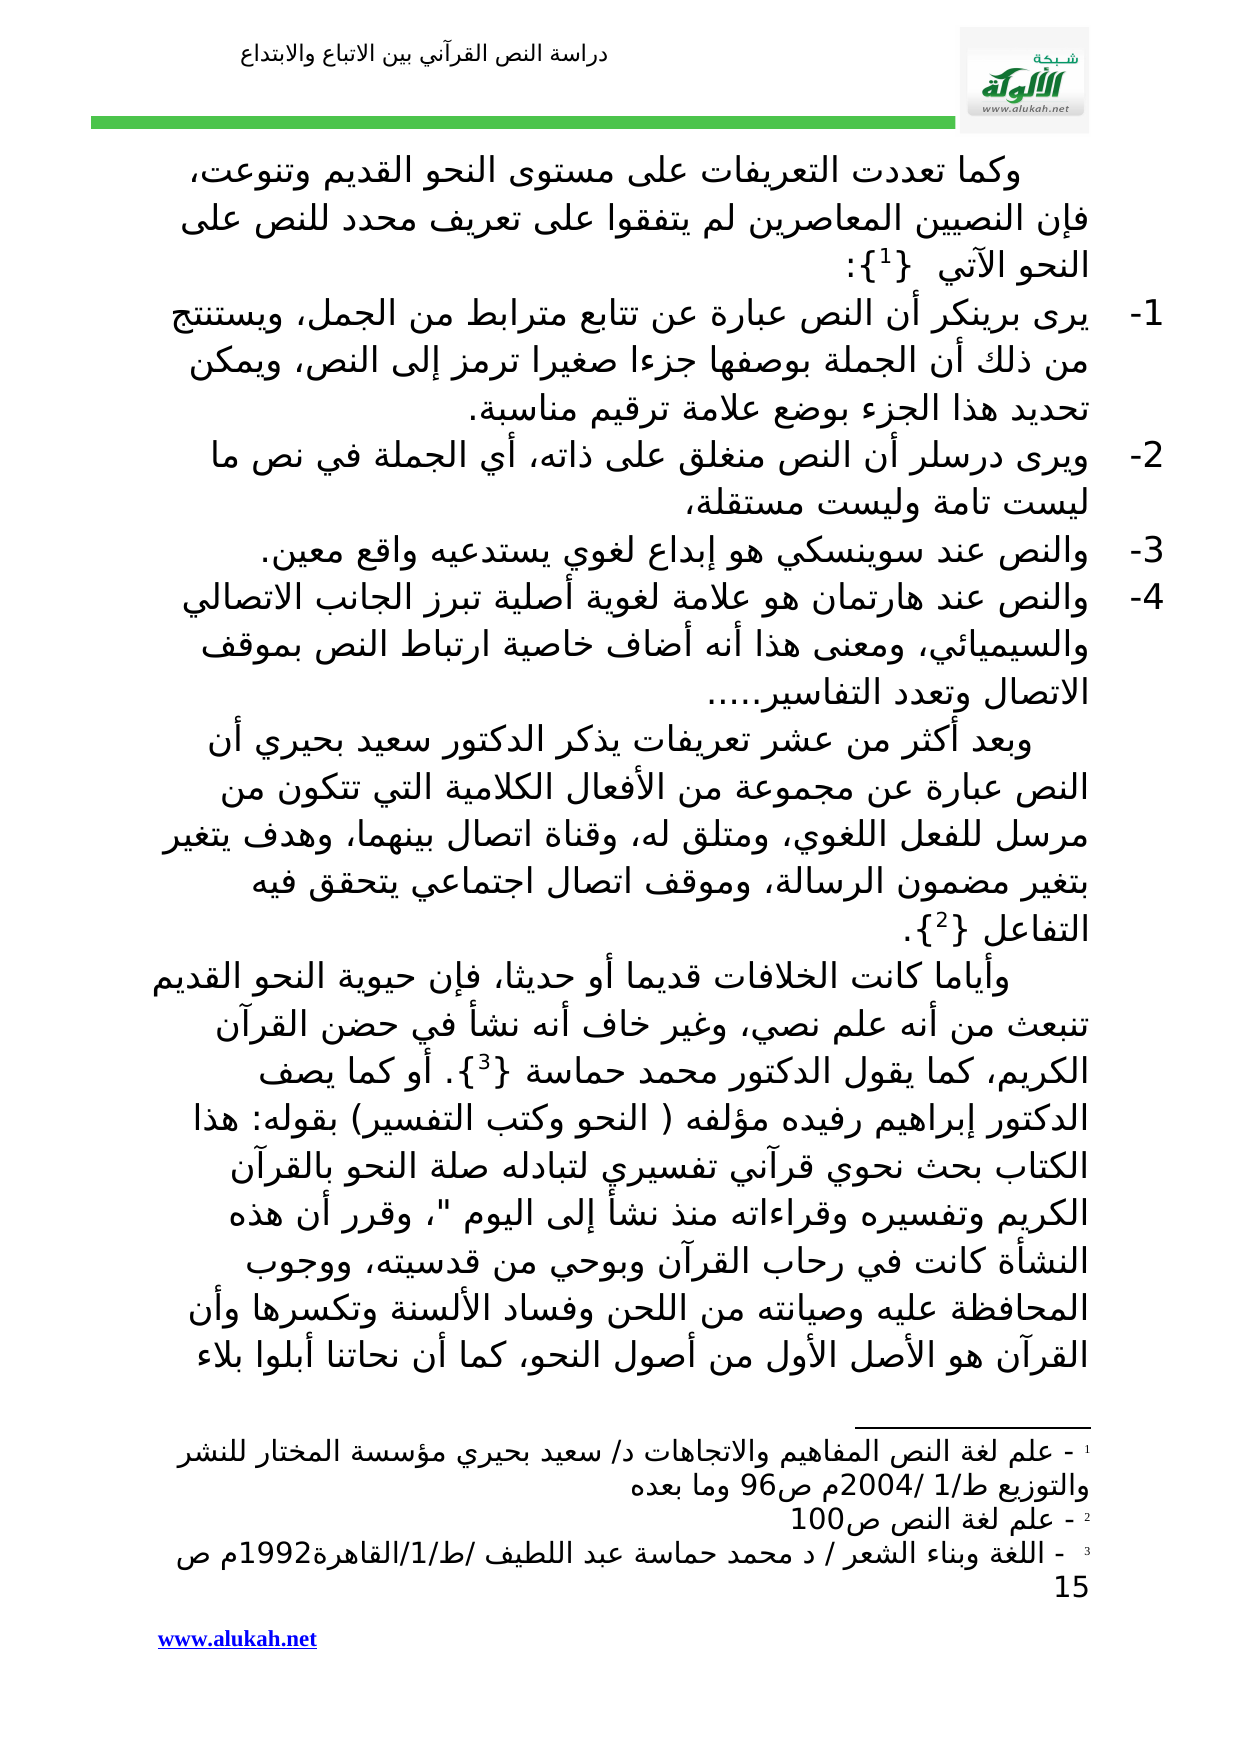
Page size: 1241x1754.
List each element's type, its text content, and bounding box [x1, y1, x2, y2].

list والنص عند هارتمان هو علامة لغوية أصلية تبرز الجانب الاتصالي والسيميائي، ومعنى هذا أنه أضاف خاصية ارتباط النص بموقف الاتصال وتعدد التفاسير..... [150, 577, 1129, 713]
text وبعد أكثر من عشر تعريفات يذكر الدكتور سعيد بحيري أن النص عبارة عن مجموعة من الأفعال الكلامية التي تتكون من مرسل للفعل اللغوي، ومتلق له، وقناة اتصال بينهما، وهدف يتغير بتغير مضمون الرسالة، وموقف اتصال اجتماعي يتحقق فيه التفاعل {}. [150, 719, 1090, 949]
list ويرى درسلر أن النص منغلق على ذاته، أي الجملة في نص ما ليست تامة وليست مستقلة، [150, 434, 1129, 523]
list يرى برينكر أن النص عبارة عن تتابع مترابط من الجمل، ويستنتج من ذلك أن الجملة بوصفها جزءا صغيرا ترمز إلى النص، ويمكن تحديد هذا الجزء بوضع علامة ترقيم مناسبة. [150, 292, 1129, 428]
list والنص عند سوينسكي هو إبداع لغوي يستدعيه واقع معين. [150, 529, 1129, 570]
text وكما تعددت التعريفات على مستوى النحو القديم وتنوعت، فإن النصيين المعاصرين لم يتفقوا على تعريف محدد للنص على النحو الآتي {}: [150, 150, 1090, 286]
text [150, 956, 1090, 1376]
